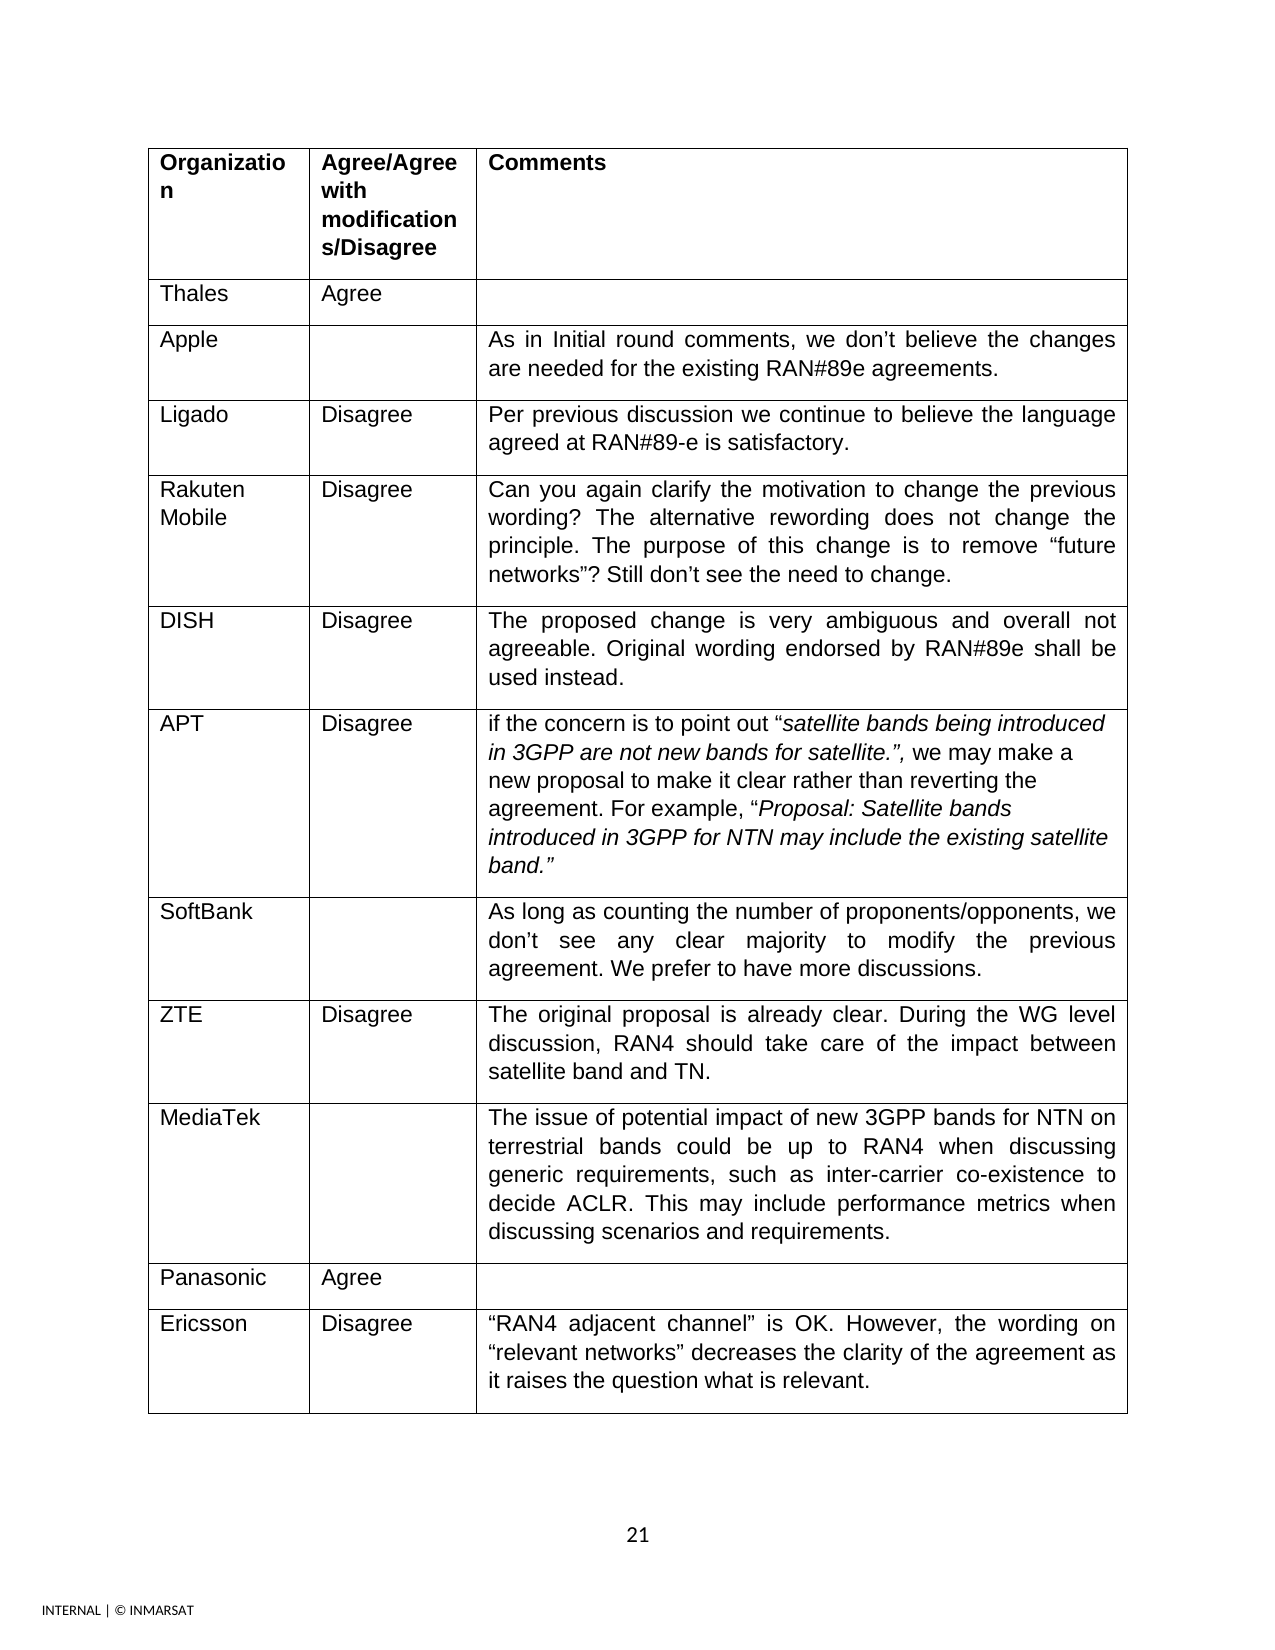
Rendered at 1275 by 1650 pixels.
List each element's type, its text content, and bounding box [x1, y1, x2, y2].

table_cell Disagree [310, 1310, 476, 1412]
table_cell Ligado [149, 401, 309, 474]
table_cell SoftBank [149, 898, 309, 1000]
table_cell Disagree [310, 401, 476, 474]
table_cell if the concern is to point out “satellite bands being introduced in 3GPP are not new bands for satellite.”, we may make a new proposal to make it clear rather than reverting the agreement. For example, “Proposal: Satellite bands introduced in 3GPP for NTN may include the existing satellite band.” [477, 710, 1127, 897]
table_cell The proposed change is very ambiguous and overall not agreeable. Original wording endorsed by RAN#89e shall be used instead. [477, 607, 1127, 709]
table_cell [477, 280, 1127, 325]
table_cell Agree [310, 1264, 476, 1309]
table_cell Ericsson [149, 1310, 309, 1412]
table_cell Apple [149, 326, 309, 400]
table_cell MediaTek [149, 1104, 309, 1263]
table_cell Can you again clarify the motivation to change the previous wording? The alternative rewording does not change the principle. The purpose of this change is to remove “future networks”? Still don’t see the need to change. [477, 476, 1127, 606]
table_cell Per previous discussion we continue to believe the language agreed at RAN#89-e is satisfactory. [477, 401, 1127, 474]
table_cell Disagree [310, 1001, 476, 1103]
table_cell Disagree [310, 710, 476, 897]
table_cell As long as counting the number of proponents/opponents, we don’t see any clear majority to modify the previous agreement. We prefer to have more discussions. [477, 898, 1127, 1000]
table_cell [477, 1264, 1127, 1309]
table_cell Thales [149, 280, 309, 325]
table_header Comments [477, 149, 1127, 279]
table_cell Panasonic [149, 1264, 309, 1309]
table_cell “RAN4 adjacent channel” is OK. However, the wording on “relevant networks” decreases the clarity of the agreement as it raises the question what is relevant. [477, 1310, 1127, 1412]
table_cell The original proposal is already clear. During the WG level discussion, RAN4 should take care of the impact between satellite band and TN. [477, 1001, 1127, 1103]
table_cell [310, 326, 476, 400]
table_cell Agree [310, 280, 476, 325]
table_header Agree/Agree with modifications/Disagree [310, 149, 476, 279]
table_cell Disagree [310, 476, 476, 606]
table_cell Rakuten Mobile [149, 476, 309, 606]
table_cell As in Initial round comments, we don’t believe the changes are needed for the existing RAN#89e agreements. [477, 326, 1127, 400]
table_cell DISH [149, 607, 309, 709]
table_cell ZTE [149, 1001, 309, 1103]
table_cell Disagree [310, 607, 476, 709]
table_cell APT [149, 710, 309, 897]
table_header Organization [149, 149, 309, 279]
table_cell [310, 898, 476, 1000]
table_cell [310, 1104, 476, 1263]
table_cell The issue of potential impact of new 3GPP bands for NTN on terrestrial bands could be up to RAN4 when discussing generic requirements, such as inter-carrier co-existence to decide ACLR. This may include performance metrics when discussing scenarios and requirements. [477, 1104, 1127, 1263]
